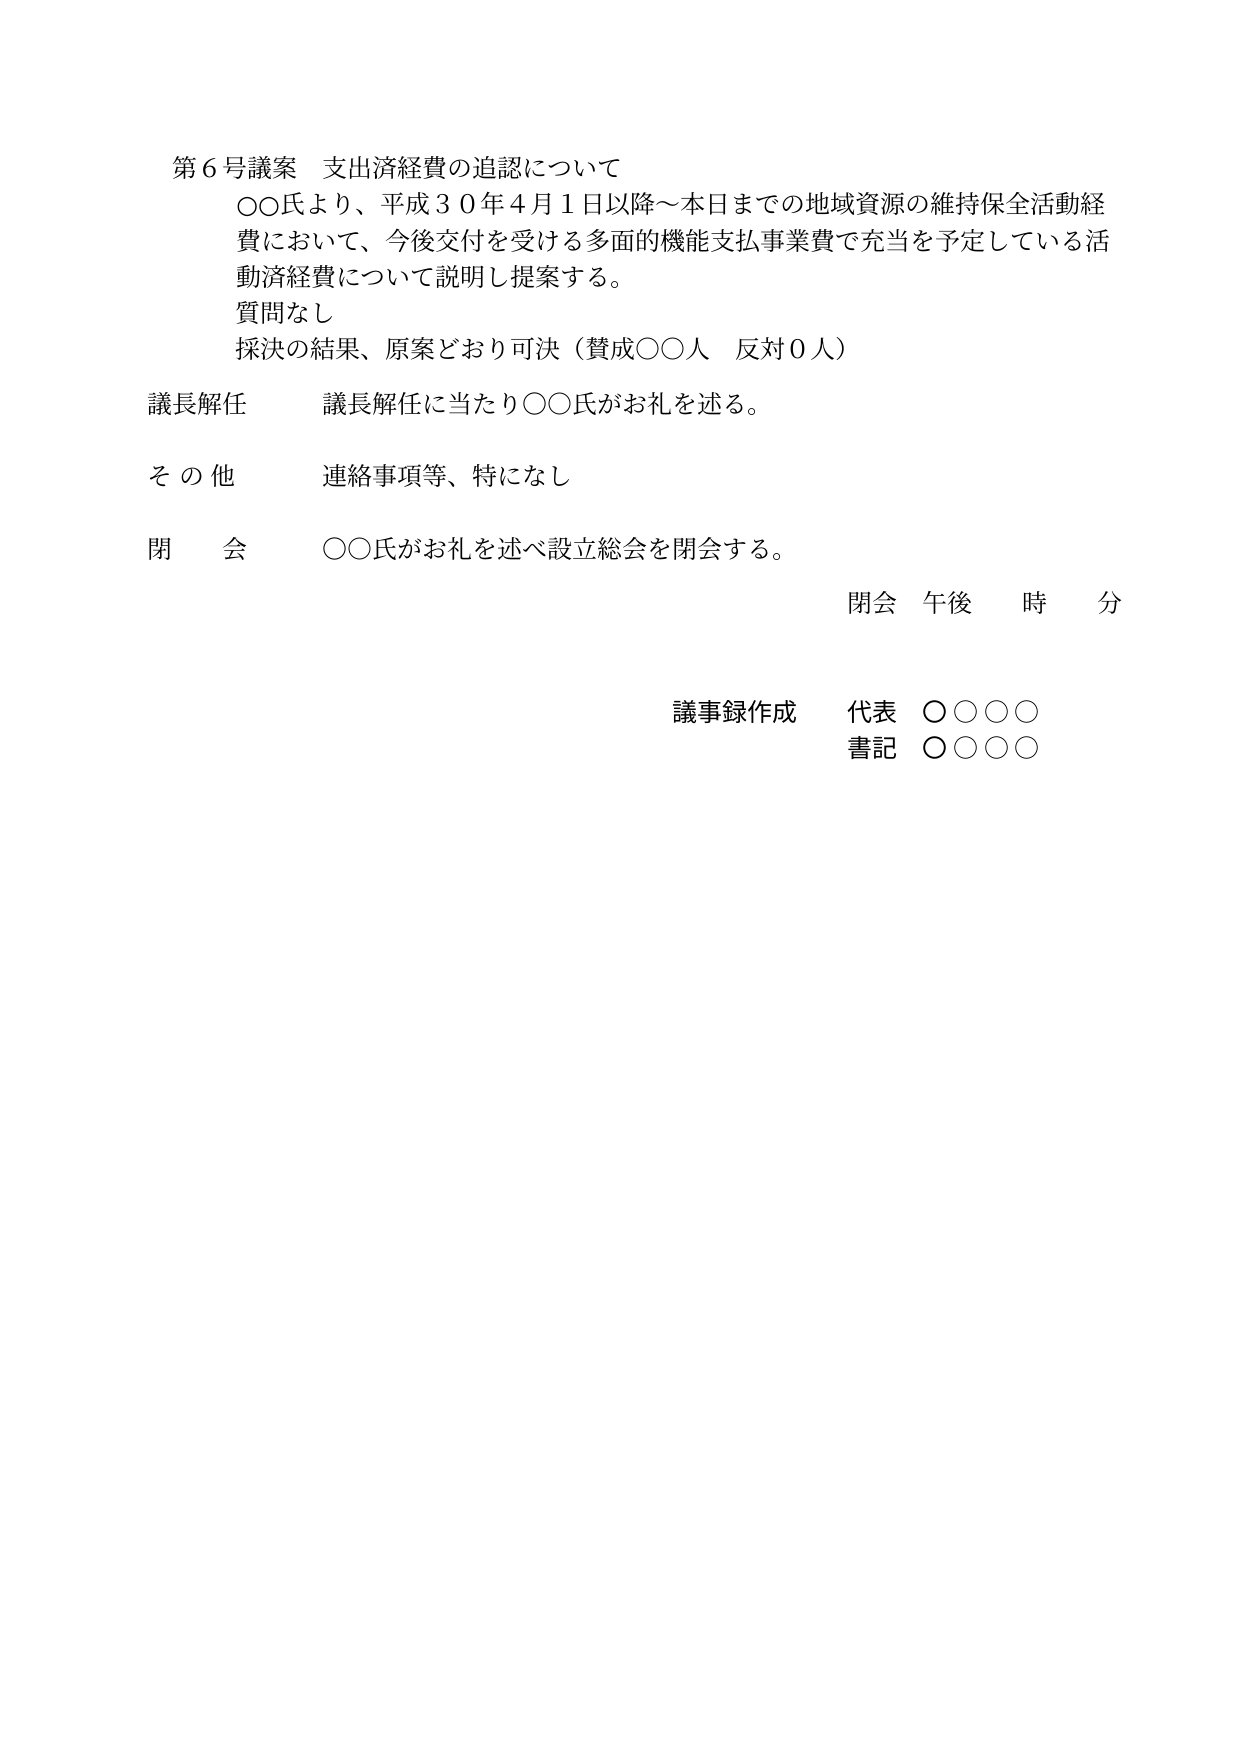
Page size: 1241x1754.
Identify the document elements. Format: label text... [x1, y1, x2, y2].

text 書記 〇 ○ ○ ○ [848, 729, 1122, 765]
text 第６号議案 支出済経費の追認について [148, 149, 1122, 185]
text 採決の結果、原案どおり可決（賛成○○人 反対０人） [148, 330, 1122, 366]
text 閉会 午後 時 分 [148, 584, 1122, 620]
text 議事録作成 代表 〇 ○ ○ ○ [585, 692, 1122, 729]
text そ の 他 連絡事項等、特になし [148, 457, 1122, 493]
text ○○氏より、平成３０年４月１日以降～本日までの地域資源の維持保全活動経費において、今後交付を受ける多面的機能支払事業費で充当を予定している活動済経費について説明し提案する。 [236, 185, 1122, 294]
text 閉 会 〇○氏がお礼を述べ設立総会を閉会する。 [148, 529, 1122, 566]
text 質問なし [235, 294, 1122, 330]
text 議長解任 議長解任に当たり〇○氏がお礼を述る。 [148, 384, 1122, 421]
